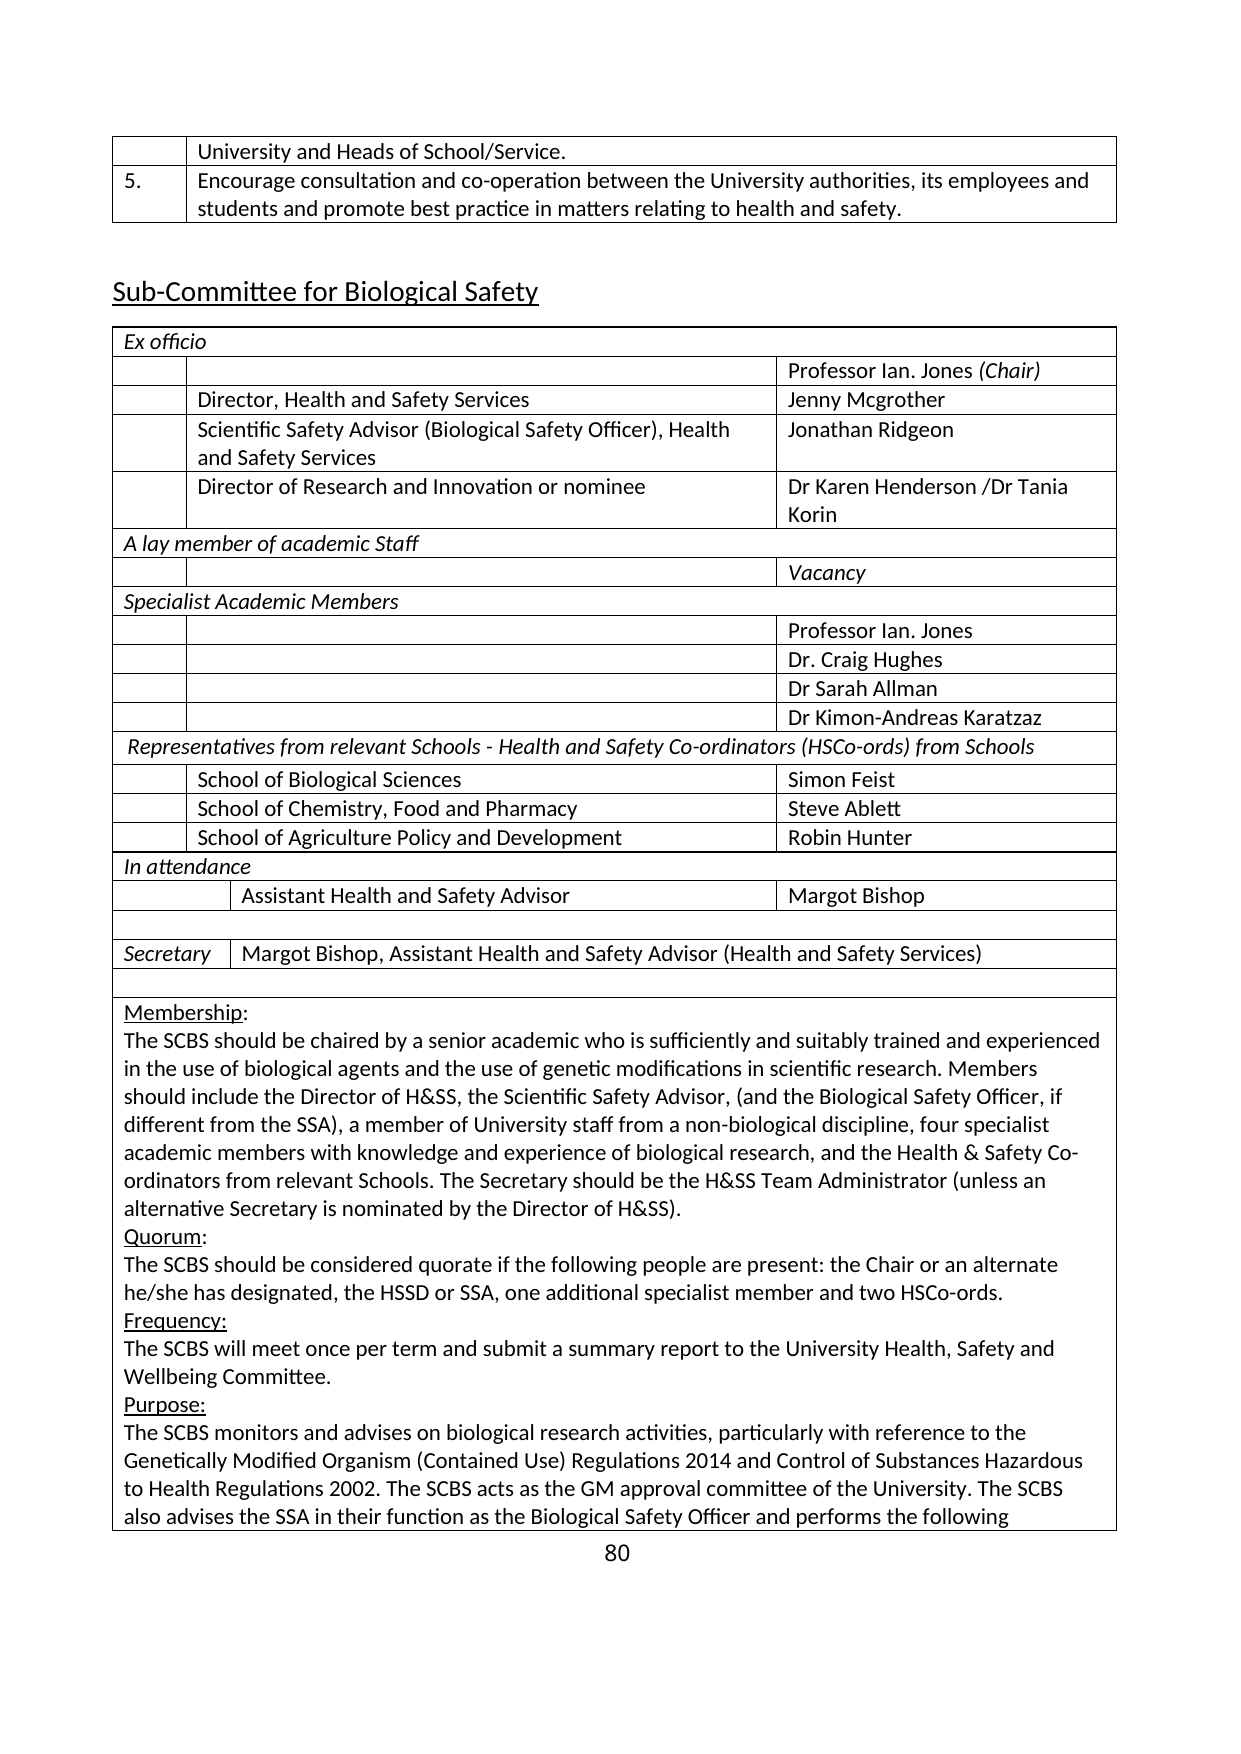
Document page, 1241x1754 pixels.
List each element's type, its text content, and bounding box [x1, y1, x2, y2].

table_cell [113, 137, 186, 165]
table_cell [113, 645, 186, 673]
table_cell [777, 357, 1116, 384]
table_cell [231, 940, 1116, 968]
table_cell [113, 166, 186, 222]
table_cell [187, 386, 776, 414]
subtitle Sub-Committee for Biological Safety [112, 273, 1122, 309]
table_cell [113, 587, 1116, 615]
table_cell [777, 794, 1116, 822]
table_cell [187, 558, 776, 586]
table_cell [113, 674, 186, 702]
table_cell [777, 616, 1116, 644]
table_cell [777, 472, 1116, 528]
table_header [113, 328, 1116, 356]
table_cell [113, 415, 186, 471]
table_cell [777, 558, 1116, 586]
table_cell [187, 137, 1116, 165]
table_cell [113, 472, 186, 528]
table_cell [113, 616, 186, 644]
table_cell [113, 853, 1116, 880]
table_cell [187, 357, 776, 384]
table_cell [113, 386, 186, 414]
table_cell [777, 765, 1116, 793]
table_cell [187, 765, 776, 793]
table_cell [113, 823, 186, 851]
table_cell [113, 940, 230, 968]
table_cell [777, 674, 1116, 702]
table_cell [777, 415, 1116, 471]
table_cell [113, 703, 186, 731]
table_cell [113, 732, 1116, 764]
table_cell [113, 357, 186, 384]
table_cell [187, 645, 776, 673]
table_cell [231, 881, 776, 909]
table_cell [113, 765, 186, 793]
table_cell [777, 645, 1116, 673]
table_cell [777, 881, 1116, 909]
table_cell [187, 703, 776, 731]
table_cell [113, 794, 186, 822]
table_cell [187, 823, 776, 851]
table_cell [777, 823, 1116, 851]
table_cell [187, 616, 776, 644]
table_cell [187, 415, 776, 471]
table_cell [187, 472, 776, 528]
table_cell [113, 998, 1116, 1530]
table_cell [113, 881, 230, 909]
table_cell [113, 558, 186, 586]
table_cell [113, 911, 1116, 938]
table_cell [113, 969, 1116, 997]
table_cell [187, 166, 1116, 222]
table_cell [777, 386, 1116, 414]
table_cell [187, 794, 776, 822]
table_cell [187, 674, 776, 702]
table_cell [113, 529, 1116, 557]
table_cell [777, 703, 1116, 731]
